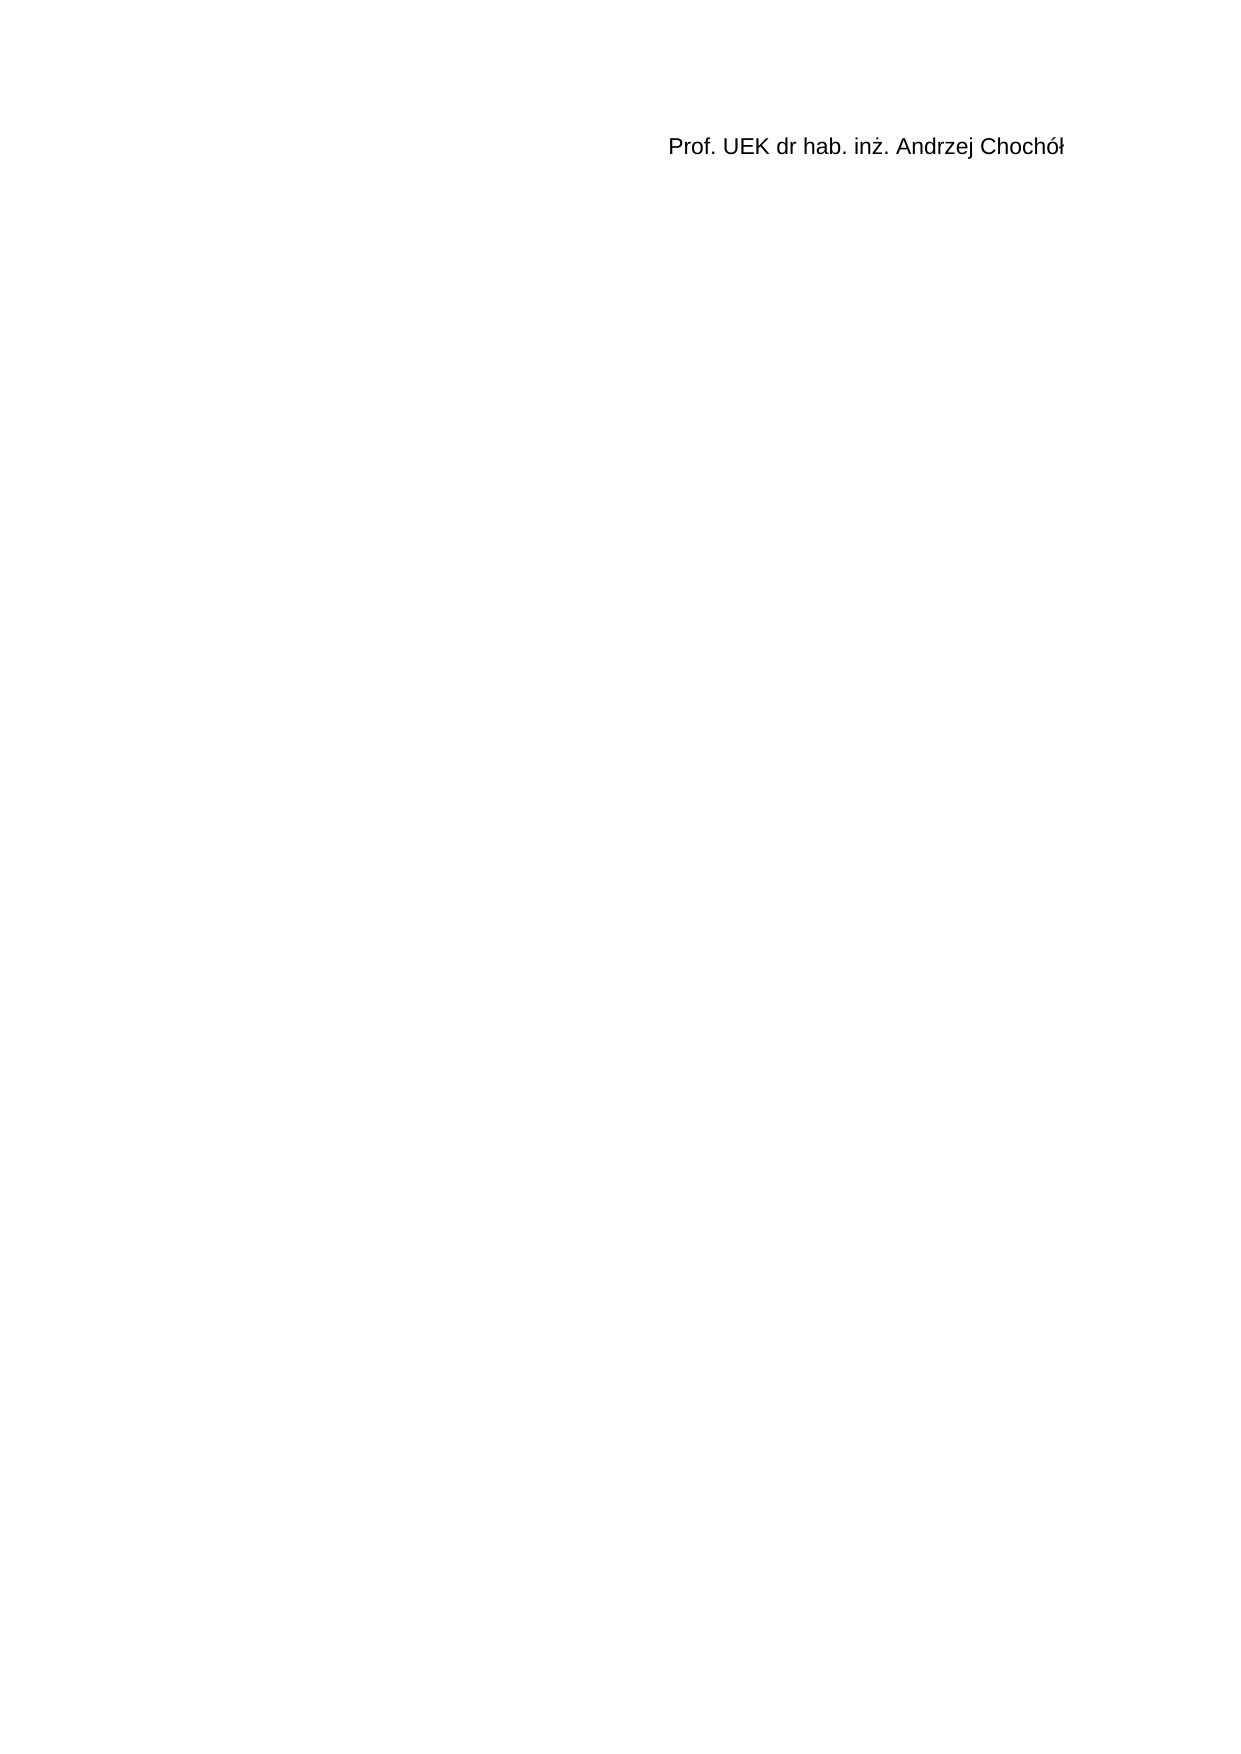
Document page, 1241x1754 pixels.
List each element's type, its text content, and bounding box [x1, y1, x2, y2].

text Prof. UEK dr hab. inż. Andrzej Chochół [620, 133, 1092, 159]
